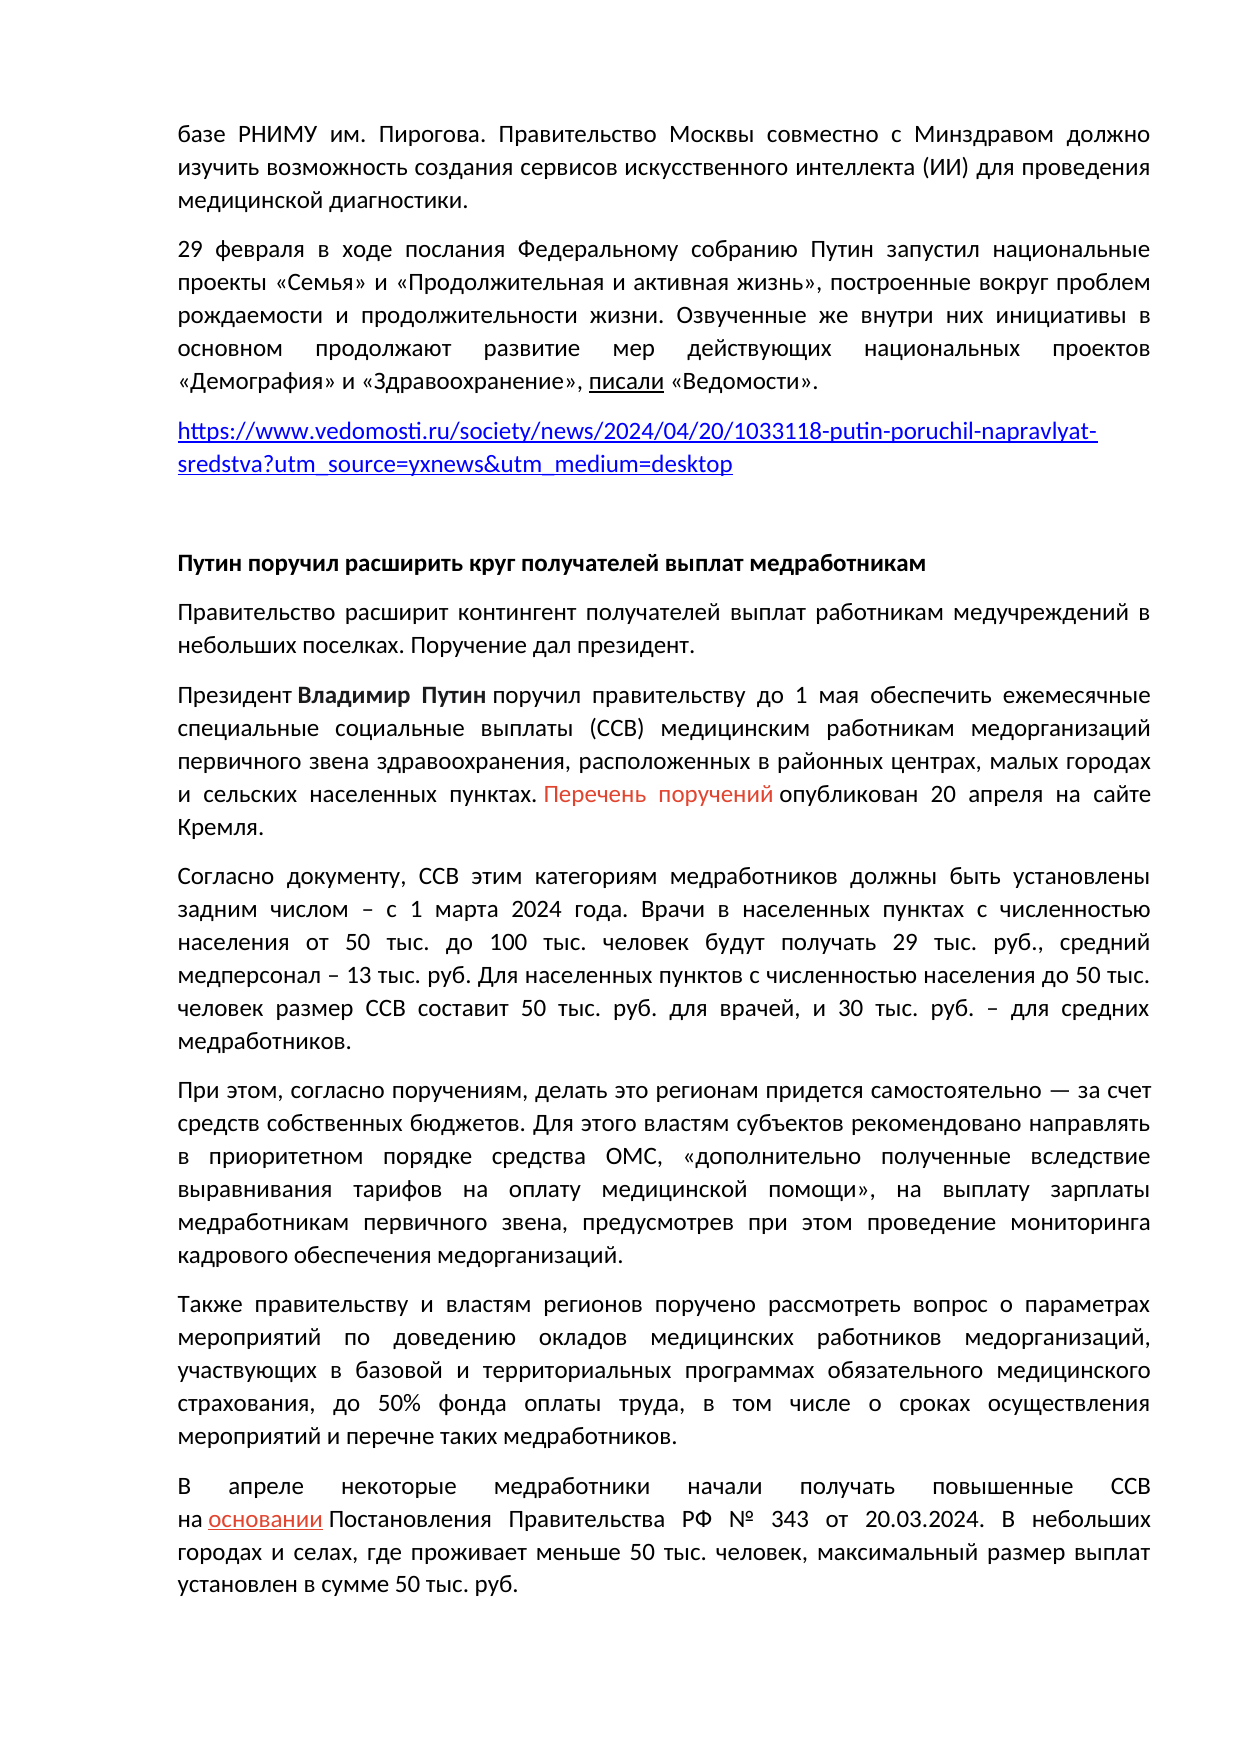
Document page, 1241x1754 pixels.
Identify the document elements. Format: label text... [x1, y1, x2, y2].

text В апреле некоторые медработники начали получать повышенные ССВ на основании Постановления Правительства РФ № 343 от 20.03.2024. В небольших городах и селах, где проживает меньше 50 тыс. человек, максимальный размер выплат установлен в сумме 50 тыс. руб. [177, 1470, 1152, 1599]
text https://www.vedomosti.ru/society/news/2024/04/20/1033118-putin-poruchil-napravlyat-sredstva?utm_source=yxnews&utm_medium=desktop [177, 415, 1152, 478]
text Правительство расширит контингент получателей выплат работникам медучреждений в небольших поселках. Поручение дал президент. [177, 596, 1152, 660]
text При этом, согласно поручениям, делать это регионам придется самостоятельно — за счет средств собственных бюджетов. Для этого властям субъектов рекомендовано направлять в приоритетном порядке средства ОМС, «дополнительно полученные вследствие выравнивания тарифов на оплату медицинской помощи», на выплату зарплаты медработникам первичного звена, предусмотрев при этом проведение мониторинга кадрового обеспечения медорганизаций. [177, 1074, 1152, 1269]
text Также правительству и властям регионов поручено рассмотреть вопрос о параметрах мероприятий по доведению окладов медицинских работников медорганизаций, участвующих в базовой и территориальных программах обязательного медицинского страхования, до 50% фонда оплаты труда, в том числе о сроках осуществления мероприятий и перечне таких медработников. [177, 1288, 1152, 1451]
text Согласно документу, ССВ этим категориям медработников должны быть установлены задним числом – с 1 марта 2024 года. Врачи в населенных пунктах с численностью населения от 50 тыс. до 100 тыс. человек будут получать 29 тыс. руб., средний медперсонал – 13 тыс. руб. Для населенных пунктов с численностью населения до 50 тыс. человек размер ССВ составит 50 тыс. руб. для врачей, и 30 тыс. руб. – для средних медработников. [177, 860, 1152, 1055]
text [177, 118, 1152, 214]
text 29 февраля в ходе послания Федеральному собранию Путин запустил национальные проекты «Семья» и «Продолжительная и активная жизнь», построенные вокруг проблем рождаемости и продолжительности жизни. Озвученные же внутри них инициативы в основном продолжают развитие мер действующих национальных проектов «Демография» и «Здравоохранение», писали «Ведомости». [177, 233, 1152, 396]
text Путин поручил расширить круг получателей выплат медработникам [177, 547, 1152, 577]
text Президент Владимир Путин поручил правительству до 1 мая обеспечить ежемесячные специальные социальные выплаты (ССВ) медицинским работникам медорганизаций первичного звена здравоохранения, расположенных в районных центрах, малых городах и сельских населенных пунктах. Перечень поручений опубликован 20 апреля на сайте Кремля. [177, 679, 1152, 841]
